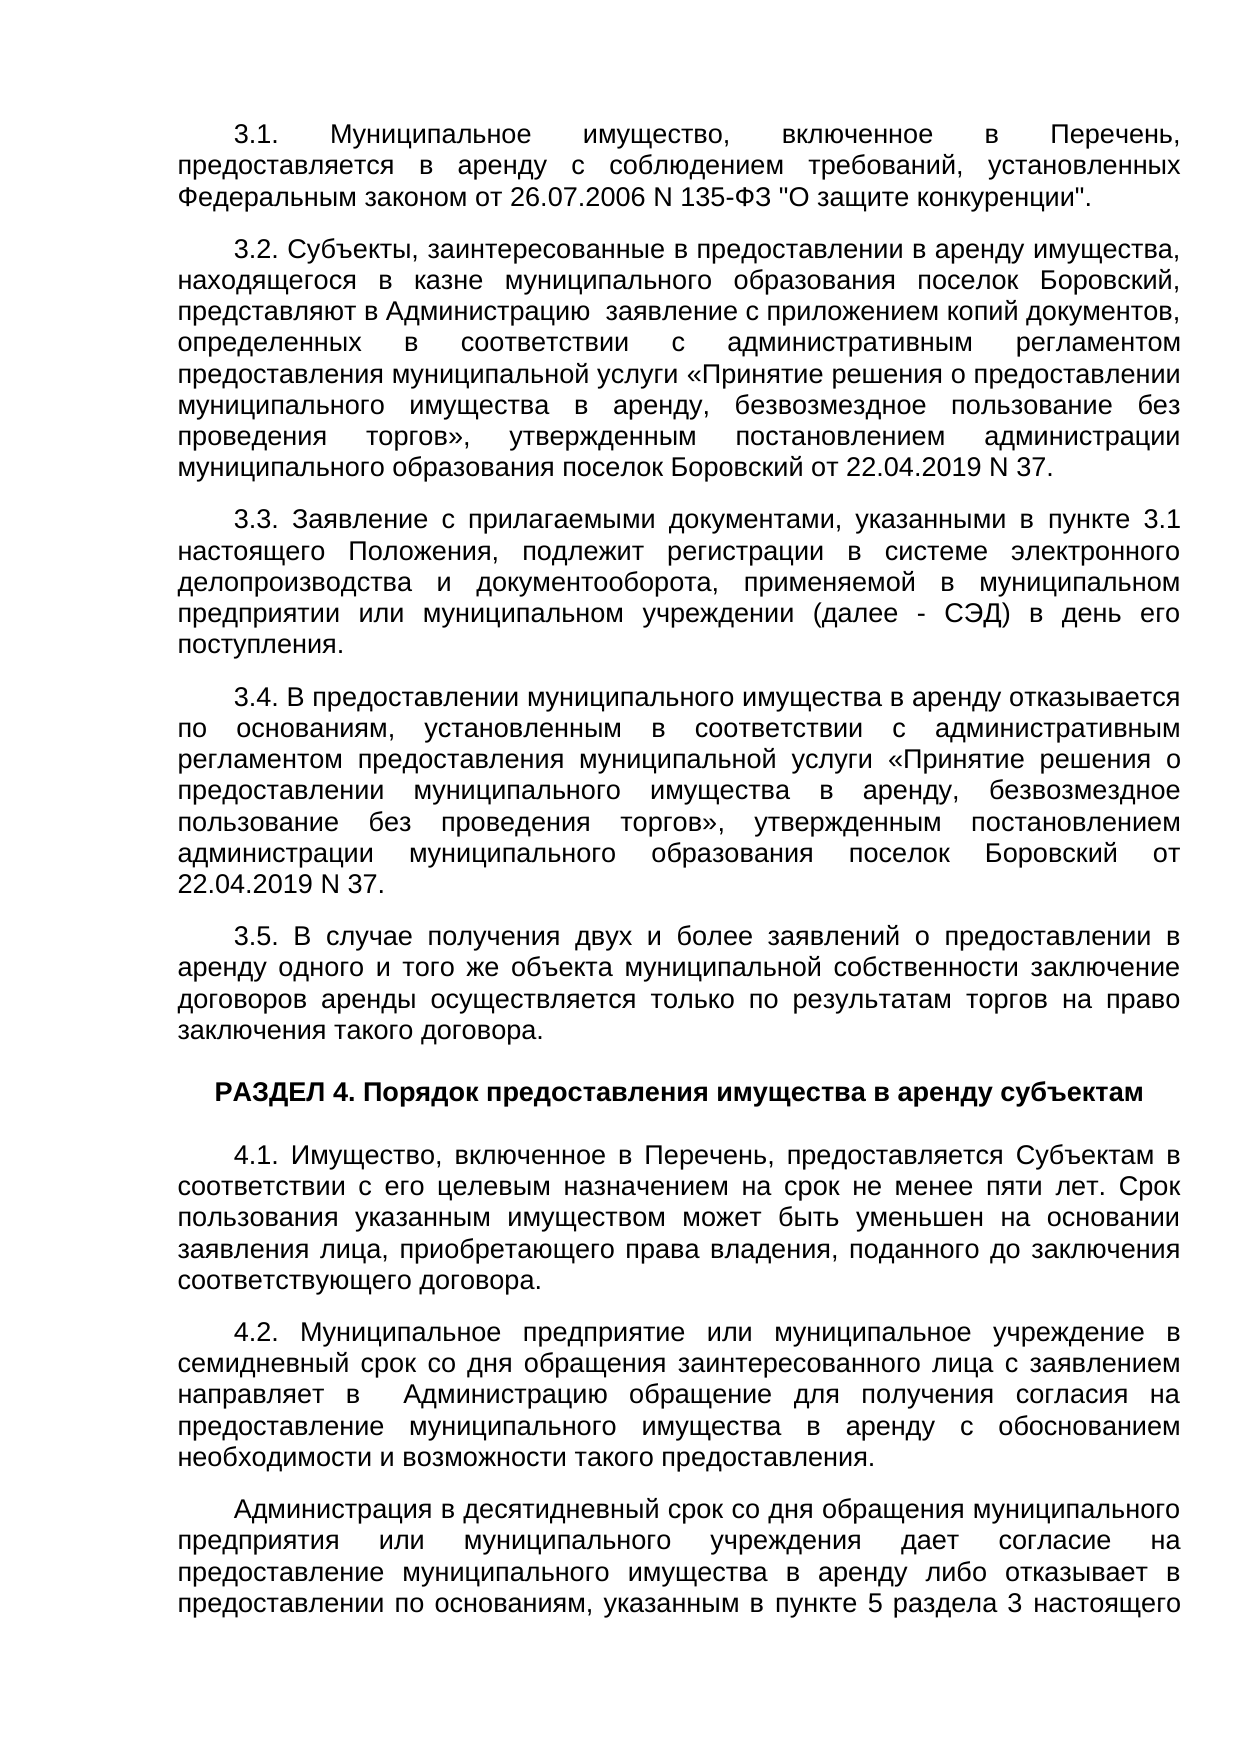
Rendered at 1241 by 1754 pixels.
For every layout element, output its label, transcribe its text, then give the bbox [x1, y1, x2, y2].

text 4.1. Имущество, включенное в Перечень, предоставляется Субъектам в соответствии с его целевым назначением на срок не менее пяти лет. Срок пользования указанным имуществом может быть уменьшен на основании заявления лица, приобретающего права владения, поданного до заключения соответствующего договора. [177, 1139, 1181, 1295]
text 4.2. Муниципальное предприятие или муниципальное учреждение в семидневный срок со дня обращения заинтересованного лица с заявлением направляет в Администрацию обращение для получения согласия на предоставление муниципального имущества в аренду с обоснованием необходимости и возможности такого предоставления. [177, 1316, 1181, 1472]
text 3.1. Муниципальное имущество, включенное в Перечень, предоставляется в аренду с соблюдением требований, установленных Федеральным законом от 26.07.2006 N 135-ФЗ "О защите конкуренции". [177, 118, 1181, 212]
text РАЗДЕЛ 4. Порядок предоставления имущества в аренду субъектам [177, 1076, 1181, 1108]
text 3.5. В случае получения двух и более заявлений о предоставлении в аренду одного и того же объекта муниципальной собственности заключение договоров аренды осуществляется только по результатам торгов на право заключения такого договора. [177, 920, 1181, 1045]
text 3.2. Субъекты, заинтересованные в предоставлении в аренду имущества, находящегося в казне муниципального образования поселок Боровский, представляют в Администрацию заявление с приложением копий документов, определенных в соответствии с административным регламентом предоставления муниципальной услуги «Принятие решения о предоставлении муниципального имущества в аренду, безвозмездное пользование без проведения торгов», утвержденным постановлением администрации муниципального образования поселок Боровский от 22.04.2019 N 37. [177, 233, 1181, 483]
text 3.4. В предоставлении муниципального имущества в аренду отказывается по основаниям, установленным в соответствии с административным регламентом предоставления муниципальной услуги «Принятие решения о предоставлении муниципального имущества в аренду, безвозмездное пользование без проведения торгов», утвержденным постановлением администрации муниципального образования поселок Боровский от 22.04.2019 N 37. [177, 681, 1181, 899]
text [177, 1493, 1181, 1618]
text 3.3. Заявление с прилагаемыми документами, указанными в пункте 3.1 настоящего Положения, подлежит регистрации в системе электронного делопроизводства и документооборота, применяемой в муниципальном предприятии или муниципальном учреждении (далее - СЭД) в день его поступления. [177, 503, 1181, 660]
